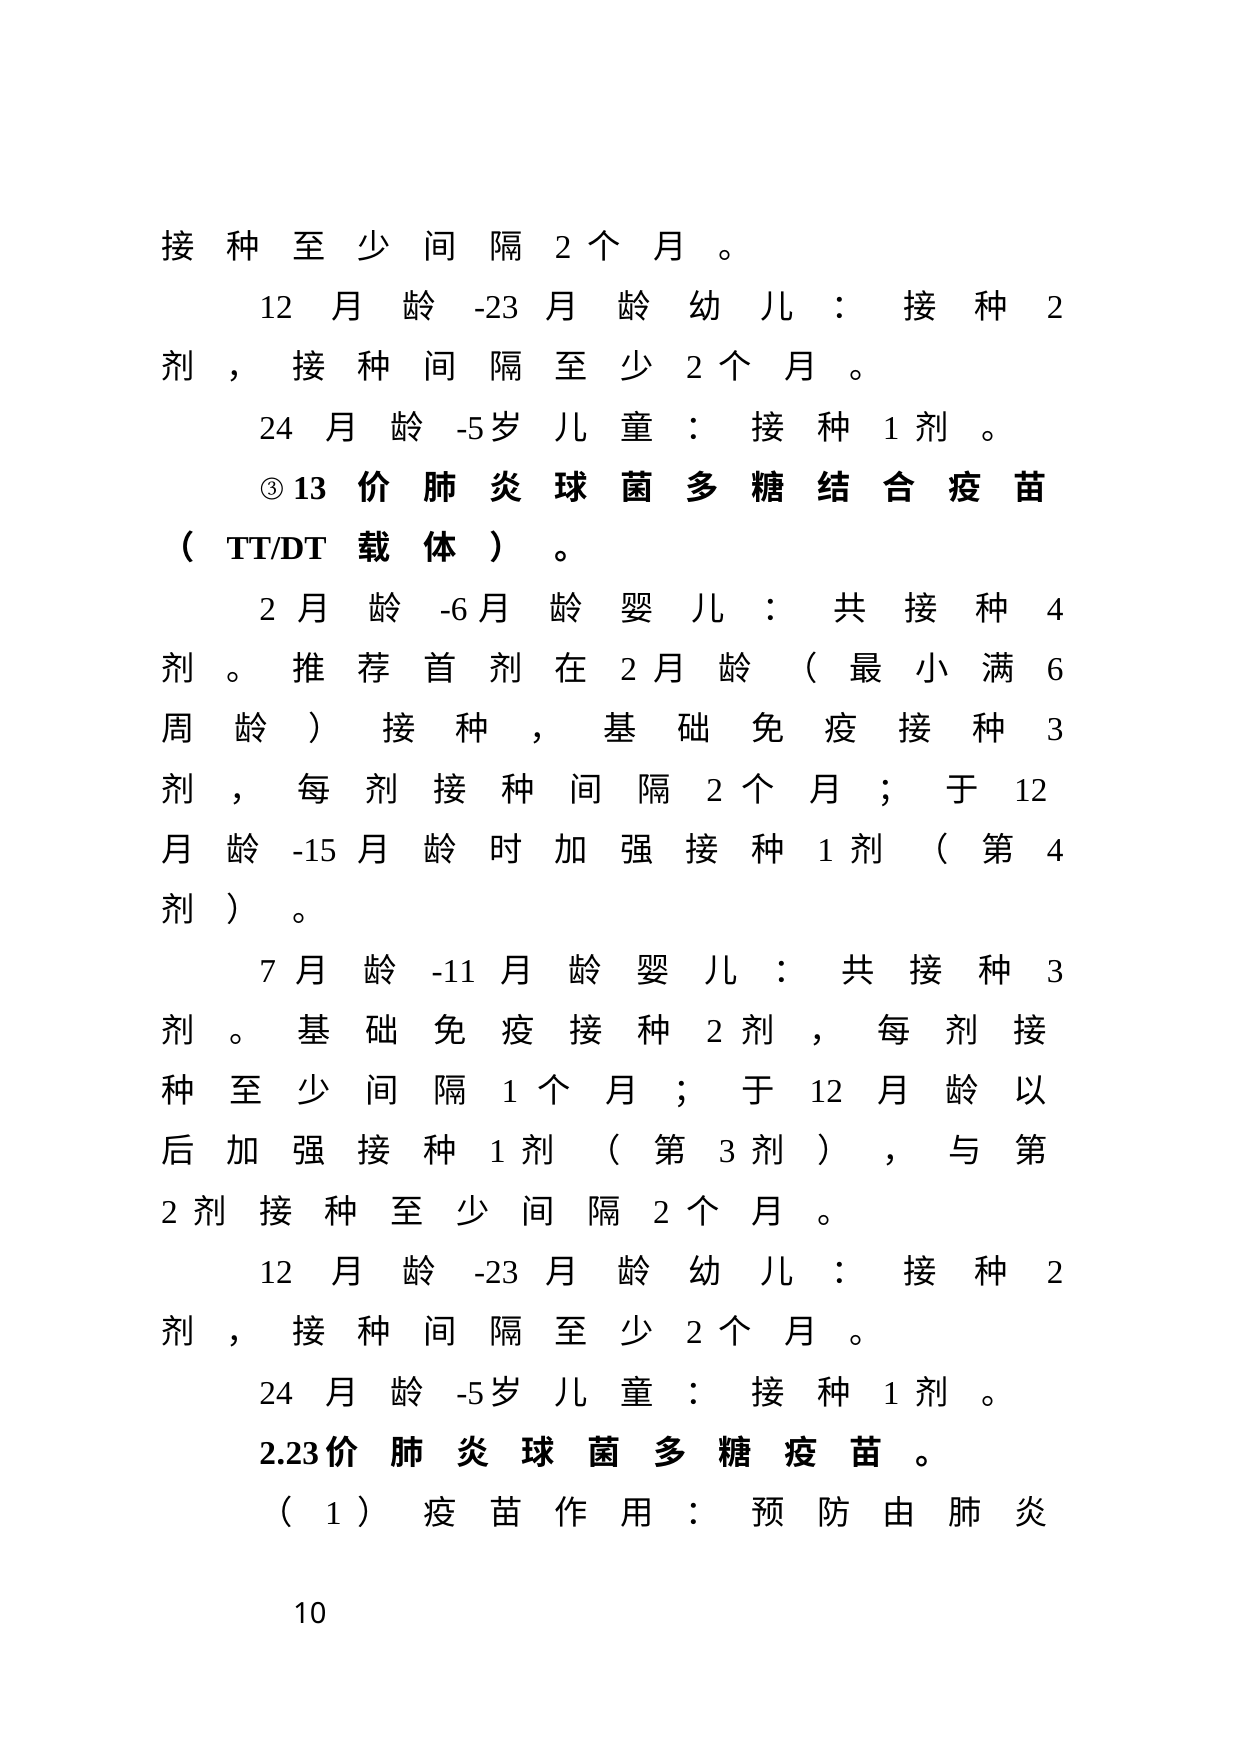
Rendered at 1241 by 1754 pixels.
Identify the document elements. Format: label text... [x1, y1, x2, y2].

text 7月龄-11月龄婴儿：共接种3剂。基础免疫接种2剂，每剂接种至少间隔1个月；于12月龄以后加强接种1剂（第3剂），与第2剂接种至少间隔2个月。 [161, 937, 1079, 1239]
text 12月龄-23月龄幼儿：接种2剂，接种间隔至少2个月。 [161, 1239, 1079, 1359]
text 2.23价肺炎球菌多糖疫苗。 [161, 1420, 1079, 1480]
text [161, 1480, 1079, 1540]
text 24月龄-5岁儿童：接种1剂。 [161, 1359, 1079, 1420]
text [161, 213, 1079, 274]
text 12月龄-23月龄幼儿：接种2剂，接种间隔至少2个月。 [161, 274, 1079, 394]
text 24月龄-5岁儿童：接种1剂。 [161, 394, 1079, 455]
text 2月龄-6月龄婴儿：共接种4剂。推荐首剂在2月龄（最小满6周龄）接种，基础免疫接种3剂，每剂接种间隔2个月；于12月龄-15月龄时加强接种1剂（第4剂）。 [161, 575, 1079, 937]
text ③ 13价肺炎球菌多糖结合疫苗（TT/DT载体）。 [161, 455, 1079, 575]
